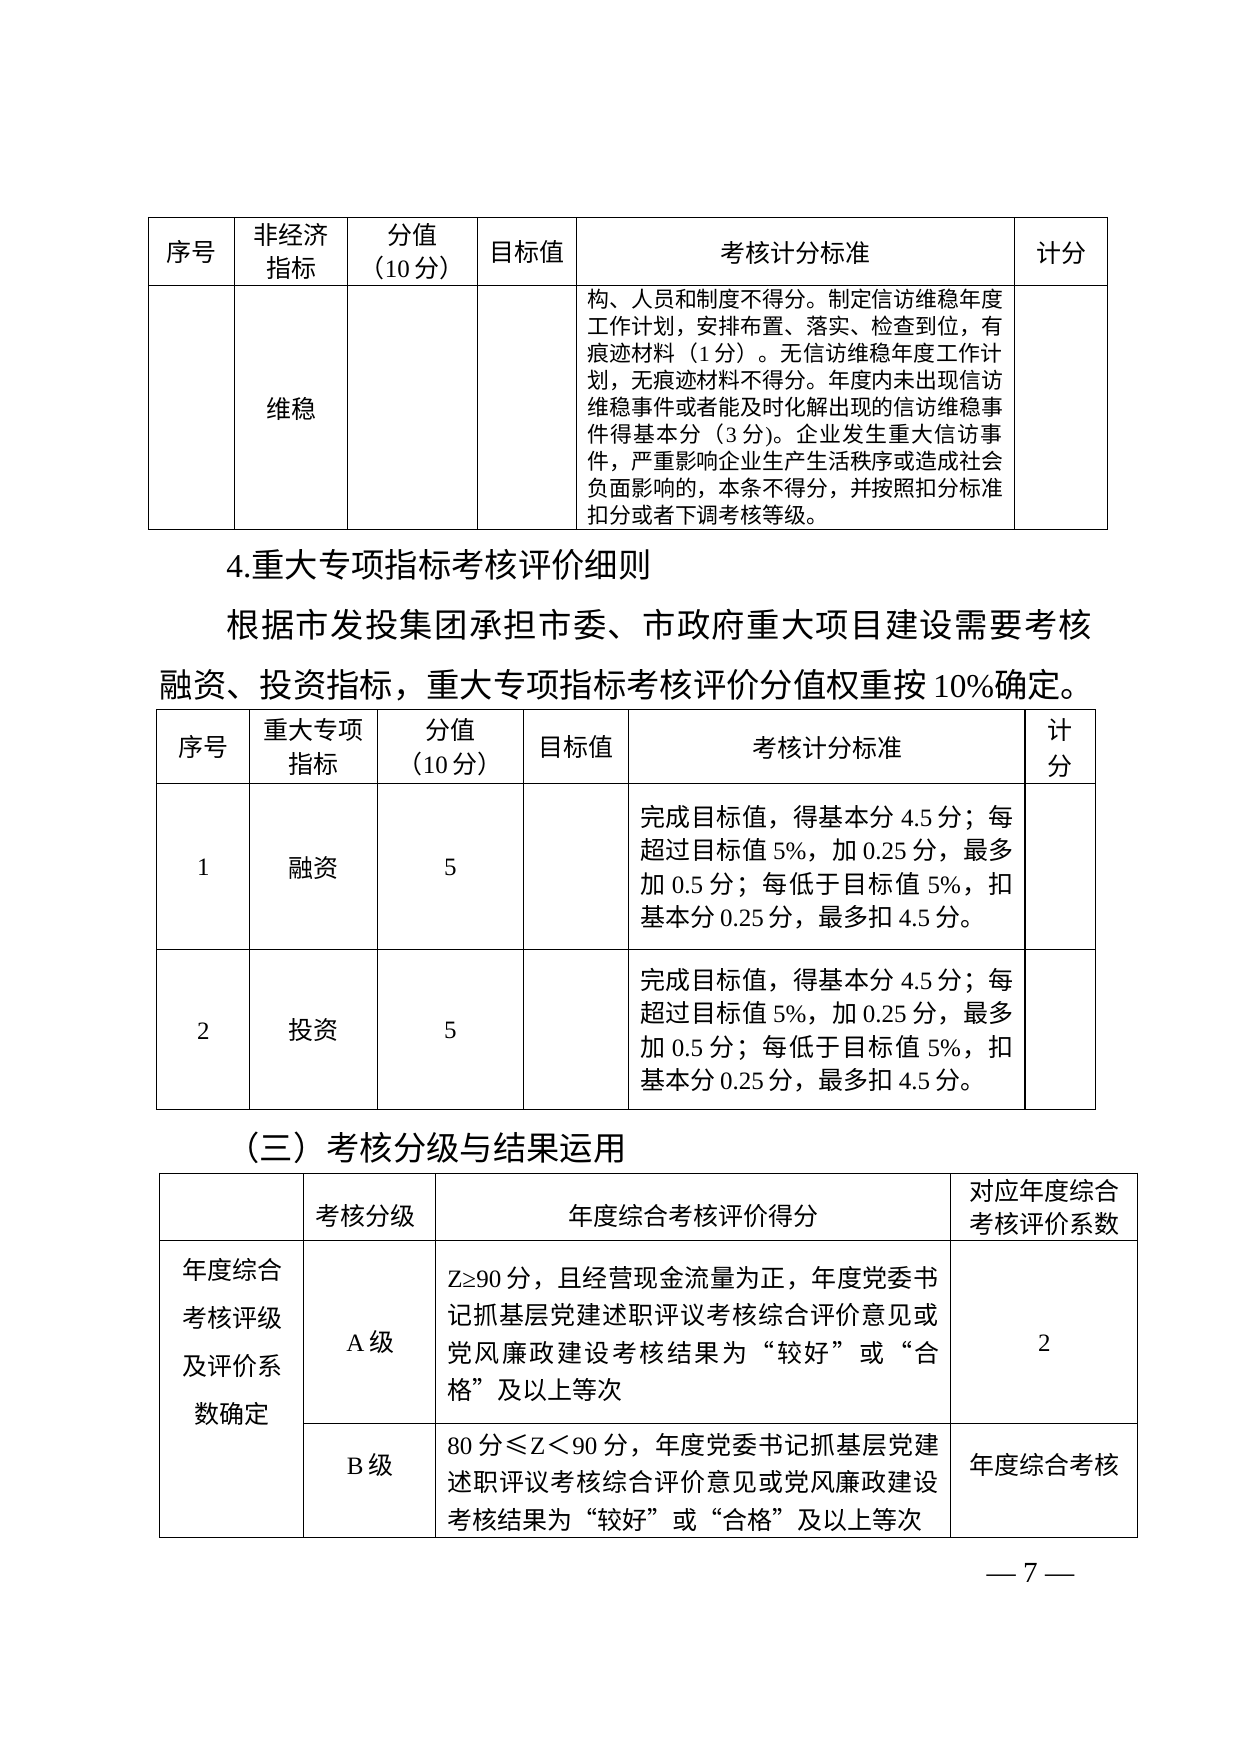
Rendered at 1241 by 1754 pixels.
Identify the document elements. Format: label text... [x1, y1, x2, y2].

text （三）考核分级与结果运用 [159, 1110, 1092, 1173]
table_cell 信访 维稳 [235, 286, 347, 529]
table_cell 年度综合考核评价得分/100×2 [951, 1424, 1137, 1537]
table_header 考核计分标准 [577, 218, 1014, 284]
table_header 对应年度综合考核评价系数 [951, 1174, 1137, 1240]
table_cell [524, 784, 628, 949]
table_cell A级 [304, 1241, 435, 1423]
table_header 非经济指标 [235, 218, 347, 284]
table_cell 80分≤Z＜90分，年度党委书记抓基层党建述职评议考核综合评价意见或党风廉政建设考核结果为“较好”或“合格”及以上等次 [436, 1424, 950, 1537]
table_cell 完成目标值，得基本分4.5分；每超过目标值5%，加0.25分，最多加0.5分；每低于目标值5%，扣基本分0.25分，最多扣4.5分。 [629, 784, 1024, 949]
table_cell 2 [157, 950, 249, 1109]
table_cell 2 [149, 286, 234, 529]
table_cell 2 [951, 1241, 1137, 1423]
table_cell 年度综合考核评级及评价系数确定 [160, 1241, 303, 1537]
table_cell 5 [348, 286, 477, 529]
table_header 重大专项指标 [250, 710, 377, 783]
table_cell [1026, 950, 1095, 1109]
table_cell B级 [304, 1424, 435, 1537]
table_header [160, 1174, 303, 1240]
table_header 计分 [1015, 218, 1107, 284]
table_header 序号 [157, 710, 249, 783]
table_cell [1015, 286, 1107, 529]
table_header 序号 [149, 218, 234, 284]
table_cell 融资 [250, 784, 377, 949]
table_header 年度综合考核评价得分 [436, 1174, 950, 1240]
table_header 考核计分标准 [629, 710, 1024, 783]
table_cell 投资 [250, 950, 377, 1109]
text 根据市发投集团承担市委、市政府重大项目建设需要考核融资、投资指标，重大专项指标考核评价分值权重按10%确定。 [159, 590, 1092, 709]
table_header 目标值 [524, 710, 628, 783]
table_cell Z≥90分，且经营现金流量为正，年度党委书记抓基层党建述职评议考核综合评价意见或党风廉政建设考核结果为“较好”或“合格”及以上等次 [436, 1241, 950, 1423]
table_header 分值 （10分） [378, 710, 523, 783]
table_header 目标值 [478, 218, 576, 284]
table_header 计分 [1026, 710, 1095, 783]
table_cell 5 [378, 950, 523, 1109]
table_cell 1 [157, 784, 249, 949]
table_header 分值 （10分） [348, 218, 477, 284]
table_cell [478, 286, 576, 529]
table_cell 完成目标值，得基本分4.5分；每超过目标值5%，加0.25分，最多加0.5分；每低于目标值5%，扣基本分0.25分，最多扣4.5分。 [629, 950, 1024, 1109]
table_cell 5 [378, 784, 523, 949]
table_header 考核分级 [304, 1174, 435, 1240]
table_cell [577, 286, 1014, 529]
table_cell [1026, 784, 1095, 949]
text 4.重大专项指标考核评价细则 [159, 530, 1092, 590]
table_cell [524, 950, 628, 1109]
